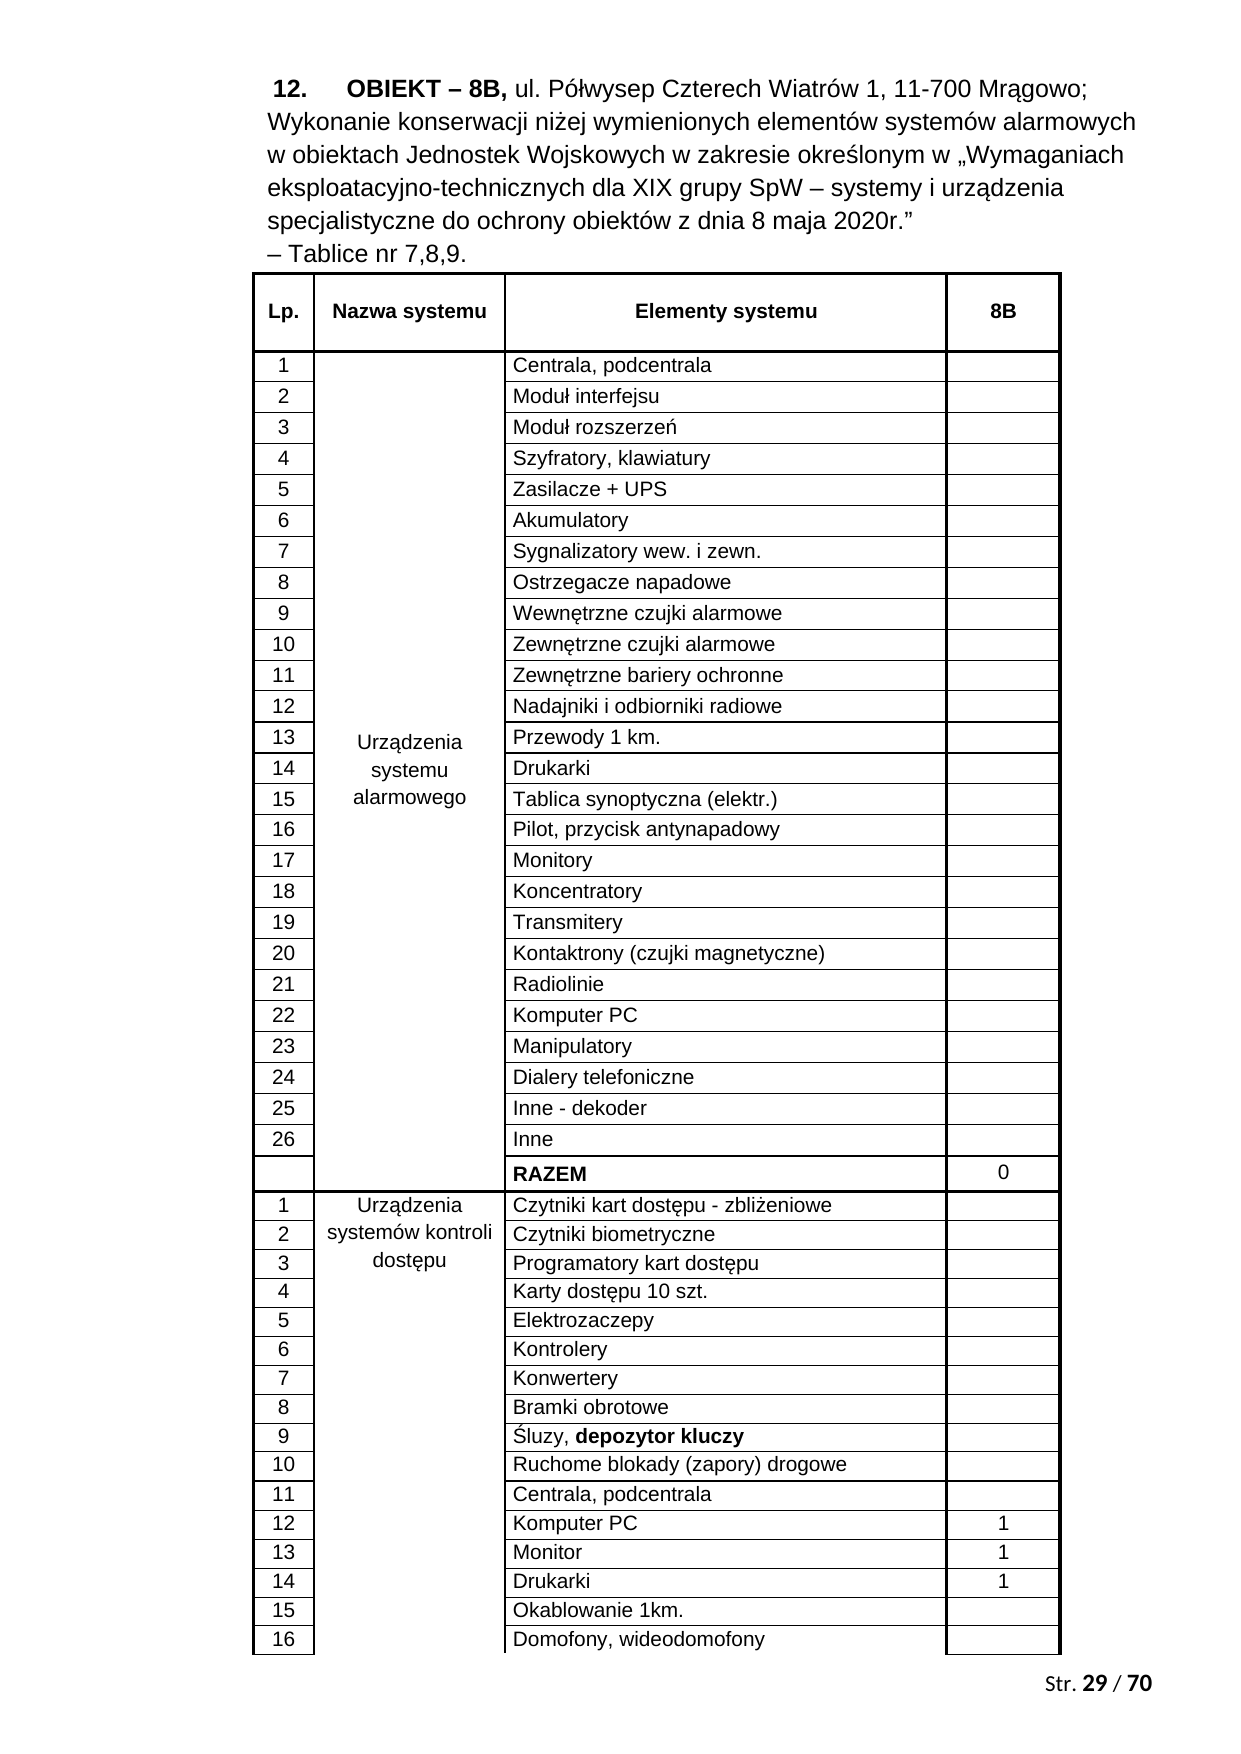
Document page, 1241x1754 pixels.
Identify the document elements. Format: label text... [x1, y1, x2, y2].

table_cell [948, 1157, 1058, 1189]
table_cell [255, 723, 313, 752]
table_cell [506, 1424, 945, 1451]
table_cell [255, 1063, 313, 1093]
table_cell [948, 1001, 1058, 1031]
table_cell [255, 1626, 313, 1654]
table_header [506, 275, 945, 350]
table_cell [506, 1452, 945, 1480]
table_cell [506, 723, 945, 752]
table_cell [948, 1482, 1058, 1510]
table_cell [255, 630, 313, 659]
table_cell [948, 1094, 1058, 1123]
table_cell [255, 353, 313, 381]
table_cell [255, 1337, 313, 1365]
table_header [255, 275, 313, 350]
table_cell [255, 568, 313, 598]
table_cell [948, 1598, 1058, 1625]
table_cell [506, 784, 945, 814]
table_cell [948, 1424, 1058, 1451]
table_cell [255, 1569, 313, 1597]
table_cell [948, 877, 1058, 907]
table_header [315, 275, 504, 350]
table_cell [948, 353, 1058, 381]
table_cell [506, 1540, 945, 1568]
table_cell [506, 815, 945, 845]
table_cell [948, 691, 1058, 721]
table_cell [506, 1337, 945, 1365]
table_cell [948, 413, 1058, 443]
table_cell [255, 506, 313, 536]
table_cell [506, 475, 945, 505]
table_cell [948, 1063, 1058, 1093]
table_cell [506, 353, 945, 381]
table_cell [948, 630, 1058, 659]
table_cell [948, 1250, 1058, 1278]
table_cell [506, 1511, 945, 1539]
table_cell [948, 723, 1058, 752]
list OBIEKT – 8B, ul. Półwysep Czterech Wiatrów 1, 11-700 Mrągowo; [266, 74, 1152, 103]
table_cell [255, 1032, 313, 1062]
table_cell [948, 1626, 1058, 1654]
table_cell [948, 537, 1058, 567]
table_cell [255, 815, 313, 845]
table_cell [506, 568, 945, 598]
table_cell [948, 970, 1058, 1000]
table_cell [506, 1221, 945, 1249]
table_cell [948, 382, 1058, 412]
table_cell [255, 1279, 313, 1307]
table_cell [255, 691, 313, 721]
text Wykonanie konserwacji niżej wymienionych elementów systemów alarmowych w obiektach Jednostek Wojskowych w zakresie określonym w „Wymaganiach eksploatacyjno-technicznych dla XIX grupy SpW – systemy i urządzenia specjalistyczne do ochrony obiektów z dnia 8 maja 2020r.” – Tablice nr 7,8,9. [267, 107, 1152, 268]
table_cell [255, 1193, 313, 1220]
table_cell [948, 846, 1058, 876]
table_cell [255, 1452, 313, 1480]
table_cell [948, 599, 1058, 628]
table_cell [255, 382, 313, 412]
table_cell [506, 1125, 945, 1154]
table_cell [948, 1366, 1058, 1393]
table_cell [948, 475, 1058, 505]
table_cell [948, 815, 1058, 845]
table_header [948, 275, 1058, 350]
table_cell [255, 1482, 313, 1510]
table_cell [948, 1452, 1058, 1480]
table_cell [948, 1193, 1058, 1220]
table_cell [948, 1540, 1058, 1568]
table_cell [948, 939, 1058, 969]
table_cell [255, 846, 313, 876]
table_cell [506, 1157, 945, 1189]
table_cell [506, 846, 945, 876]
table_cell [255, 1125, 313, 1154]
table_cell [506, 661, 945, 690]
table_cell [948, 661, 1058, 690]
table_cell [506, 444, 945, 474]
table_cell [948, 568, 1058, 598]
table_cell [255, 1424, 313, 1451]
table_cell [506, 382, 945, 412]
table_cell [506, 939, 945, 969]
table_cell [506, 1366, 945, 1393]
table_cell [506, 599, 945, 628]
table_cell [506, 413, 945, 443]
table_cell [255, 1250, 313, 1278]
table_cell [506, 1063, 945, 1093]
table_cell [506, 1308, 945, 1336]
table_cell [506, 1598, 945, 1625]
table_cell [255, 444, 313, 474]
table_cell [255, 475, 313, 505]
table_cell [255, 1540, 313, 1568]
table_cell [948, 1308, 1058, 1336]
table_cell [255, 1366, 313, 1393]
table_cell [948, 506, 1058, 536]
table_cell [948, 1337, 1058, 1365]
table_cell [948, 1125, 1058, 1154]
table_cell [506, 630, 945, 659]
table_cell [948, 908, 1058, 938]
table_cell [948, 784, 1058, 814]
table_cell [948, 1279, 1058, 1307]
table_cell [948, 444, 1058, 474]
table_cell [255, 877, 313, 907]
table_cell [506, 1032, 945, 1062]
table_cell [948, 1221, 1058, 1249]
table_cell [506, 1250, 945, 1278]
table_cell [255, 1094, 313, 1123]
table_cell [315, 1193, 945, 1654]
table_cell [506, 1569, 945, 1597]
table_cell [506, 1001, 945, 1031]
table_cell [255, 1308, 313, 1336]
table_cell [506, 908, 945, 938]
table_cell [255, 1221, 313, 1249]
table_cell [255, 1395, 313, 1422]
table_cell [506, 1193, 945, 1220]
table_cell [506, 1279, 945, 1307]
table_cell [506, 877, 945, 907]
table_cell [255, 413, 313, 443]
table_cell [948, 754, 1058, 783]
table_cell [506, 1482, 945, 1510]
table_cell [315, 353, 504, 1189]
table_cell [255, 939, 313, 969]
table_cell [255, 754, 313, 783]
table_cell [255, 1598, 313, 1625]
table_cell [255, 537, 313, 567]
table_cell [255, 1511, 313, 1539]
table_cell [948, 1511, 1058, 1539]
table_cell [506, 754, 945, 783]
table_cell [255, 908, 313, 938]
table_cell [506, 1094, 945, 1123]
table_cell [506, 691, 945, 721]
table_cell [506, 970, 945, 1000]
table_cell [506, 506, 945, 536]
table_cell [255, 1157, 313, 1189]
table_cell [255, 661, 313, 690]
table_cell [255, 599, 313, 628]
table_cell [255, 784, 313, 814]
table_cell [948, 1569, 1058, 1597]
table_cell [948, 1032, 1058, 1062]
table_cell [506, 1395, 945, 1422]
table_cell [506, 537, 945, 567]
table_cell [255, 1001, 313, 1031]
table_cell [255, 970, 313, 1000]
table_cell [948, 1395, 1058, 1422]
